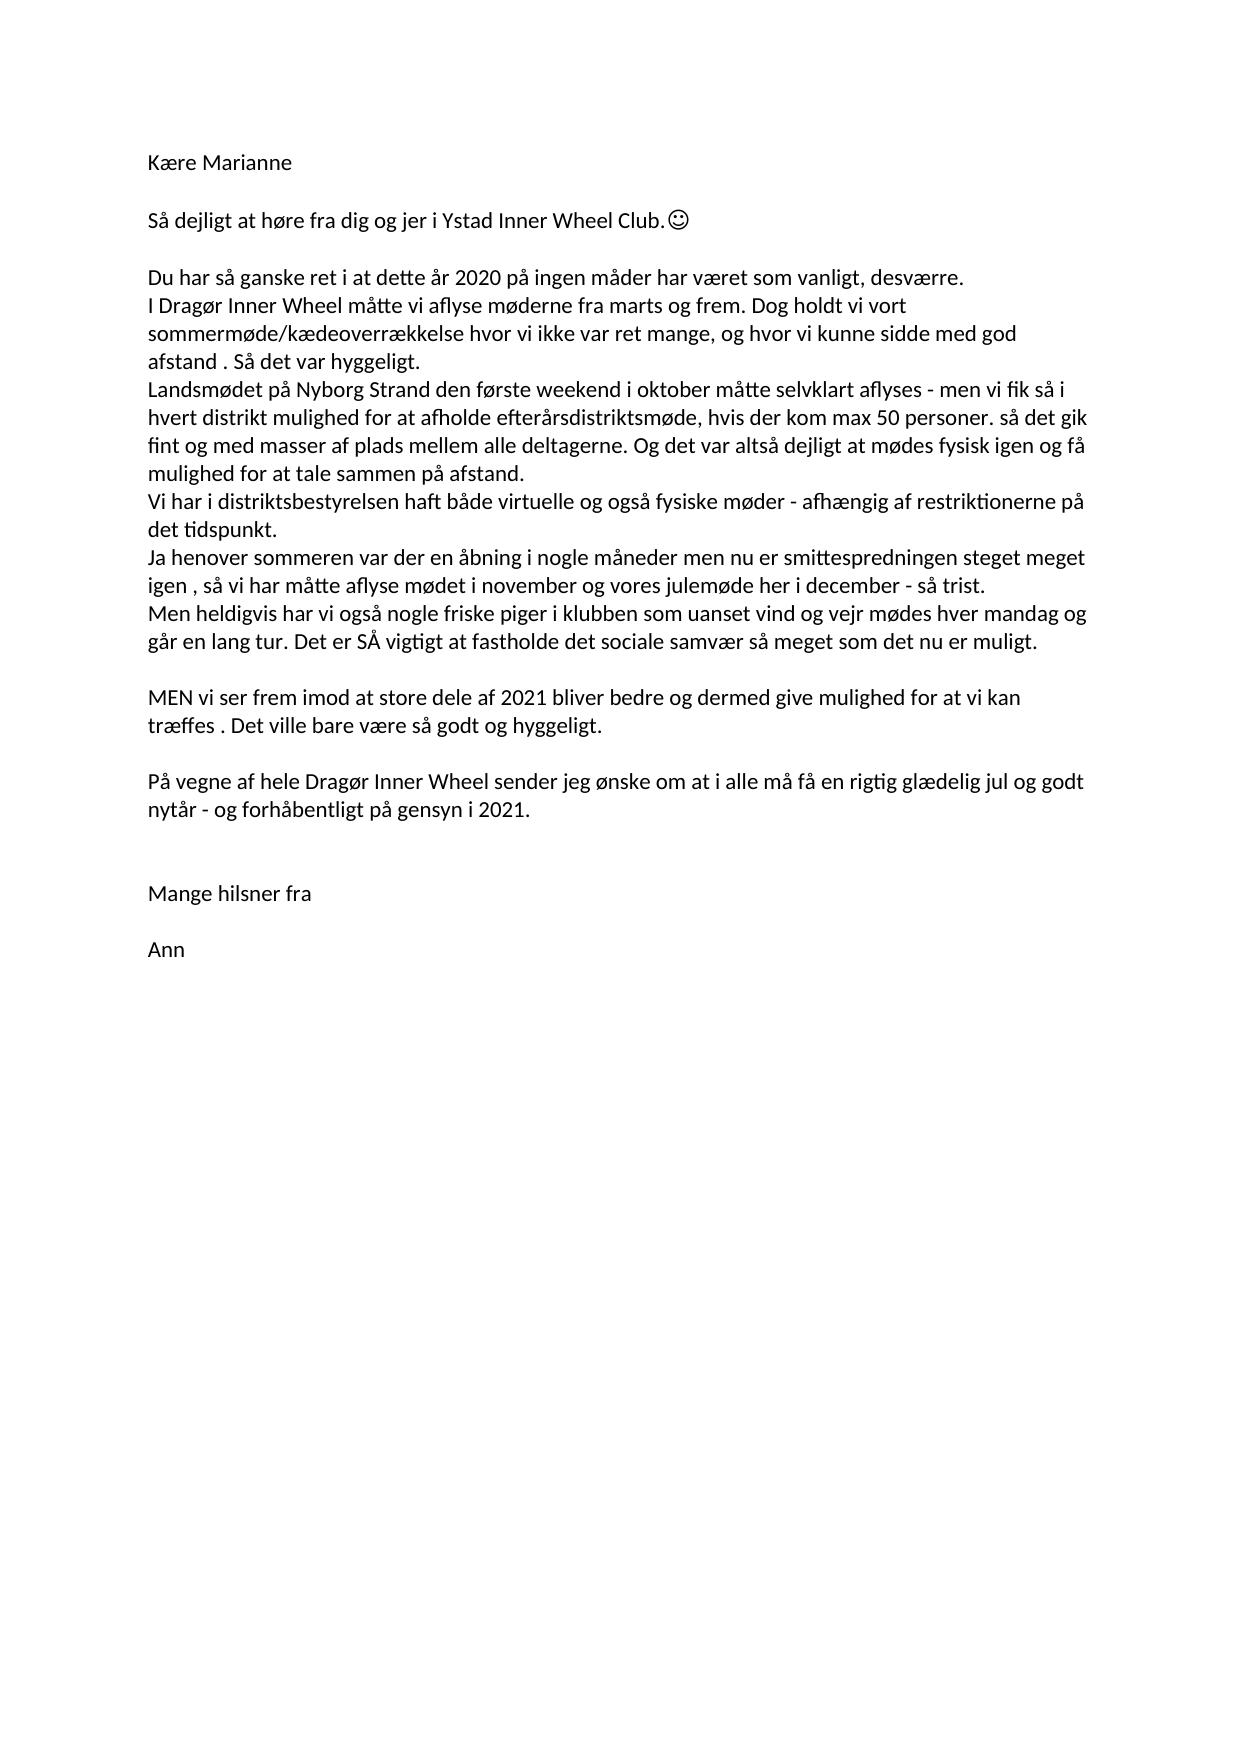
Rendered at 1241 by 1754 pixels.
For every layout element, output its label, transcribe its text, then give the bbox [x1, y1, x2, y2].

text MEN vi ser frem imod at store dele af 2021 bliver bedre og dermed give mulighed for at vi kan træffes . Det ville bare være så godt og hyggeligt. [148, 683, 1093, 739]
text Ja henover sommeren var der en åbning i nogle måneder men nu er smittespredningen steget meget igen , så vi har måtte aflyse mødet i november og vores julemøde her i december - så trist. [148, 543, 1093, 599]
text Du har så ganske ret i at dette år 2020 på ingen måder har været som vanligt, desværre. [148, 263, 1093, 291]
text Vi har i distriktsbestyrelsen haft både virtuelle og også fysiske møder - afhængig af restriktionerne på det tidspunkt. [148, 487, 1093, 543]
text Landsmødet på Nyborg Strand den første weekend i oktober måtte selvklart aflyses - men vi fik så i hvert distrikt mulighed for at afholde efterårsdistriktsmøde, hvis der kom max 50 personer. så det gik fint og med masser af plads mellem alle deltagerne. Og det var altså dejligt at mødes fysisk igen og få mulighed for at tale sammen på afstand. [148, 375, 1093, 487]
text Kære Marianne [148, 148, 1093, 176]
text Men heldigvis har vi også nogle friske piger i klubben som uanset vind og vejr mødes hver mandag og går en lang tur. Det er SÅ vigtigt at fastholde det sociale samvær så meget som det nu er muligt. [148, 599, 1093, 655]
text På vegne af hele Dragør Inner Wheel sender jeg ønske om at i alle må få en rigtig glædelig jul og godt nytår - og forhåbentligt på gensyn i 2021. [148, 767, 1093, 823]
text Ann [148, 935, 1093, 963]
text I Dragør Inner Wheel måtte vi aflyse møderne fra marts og frem. Dog holdt vi vort sommermøde/kædeoverrækkelse hvor vi ikke var ret mange, og hvor vi kunne sidde med god afstand . Så det var hyggeligt. [148, 291, 1093, 375]
text Så dejligt at høre fra dig og jer i Ystad Inner Wheel Club.☺ [148, 204, 1093, 235]
text Mange hilsner fra [148, 879, 1093, 907]
